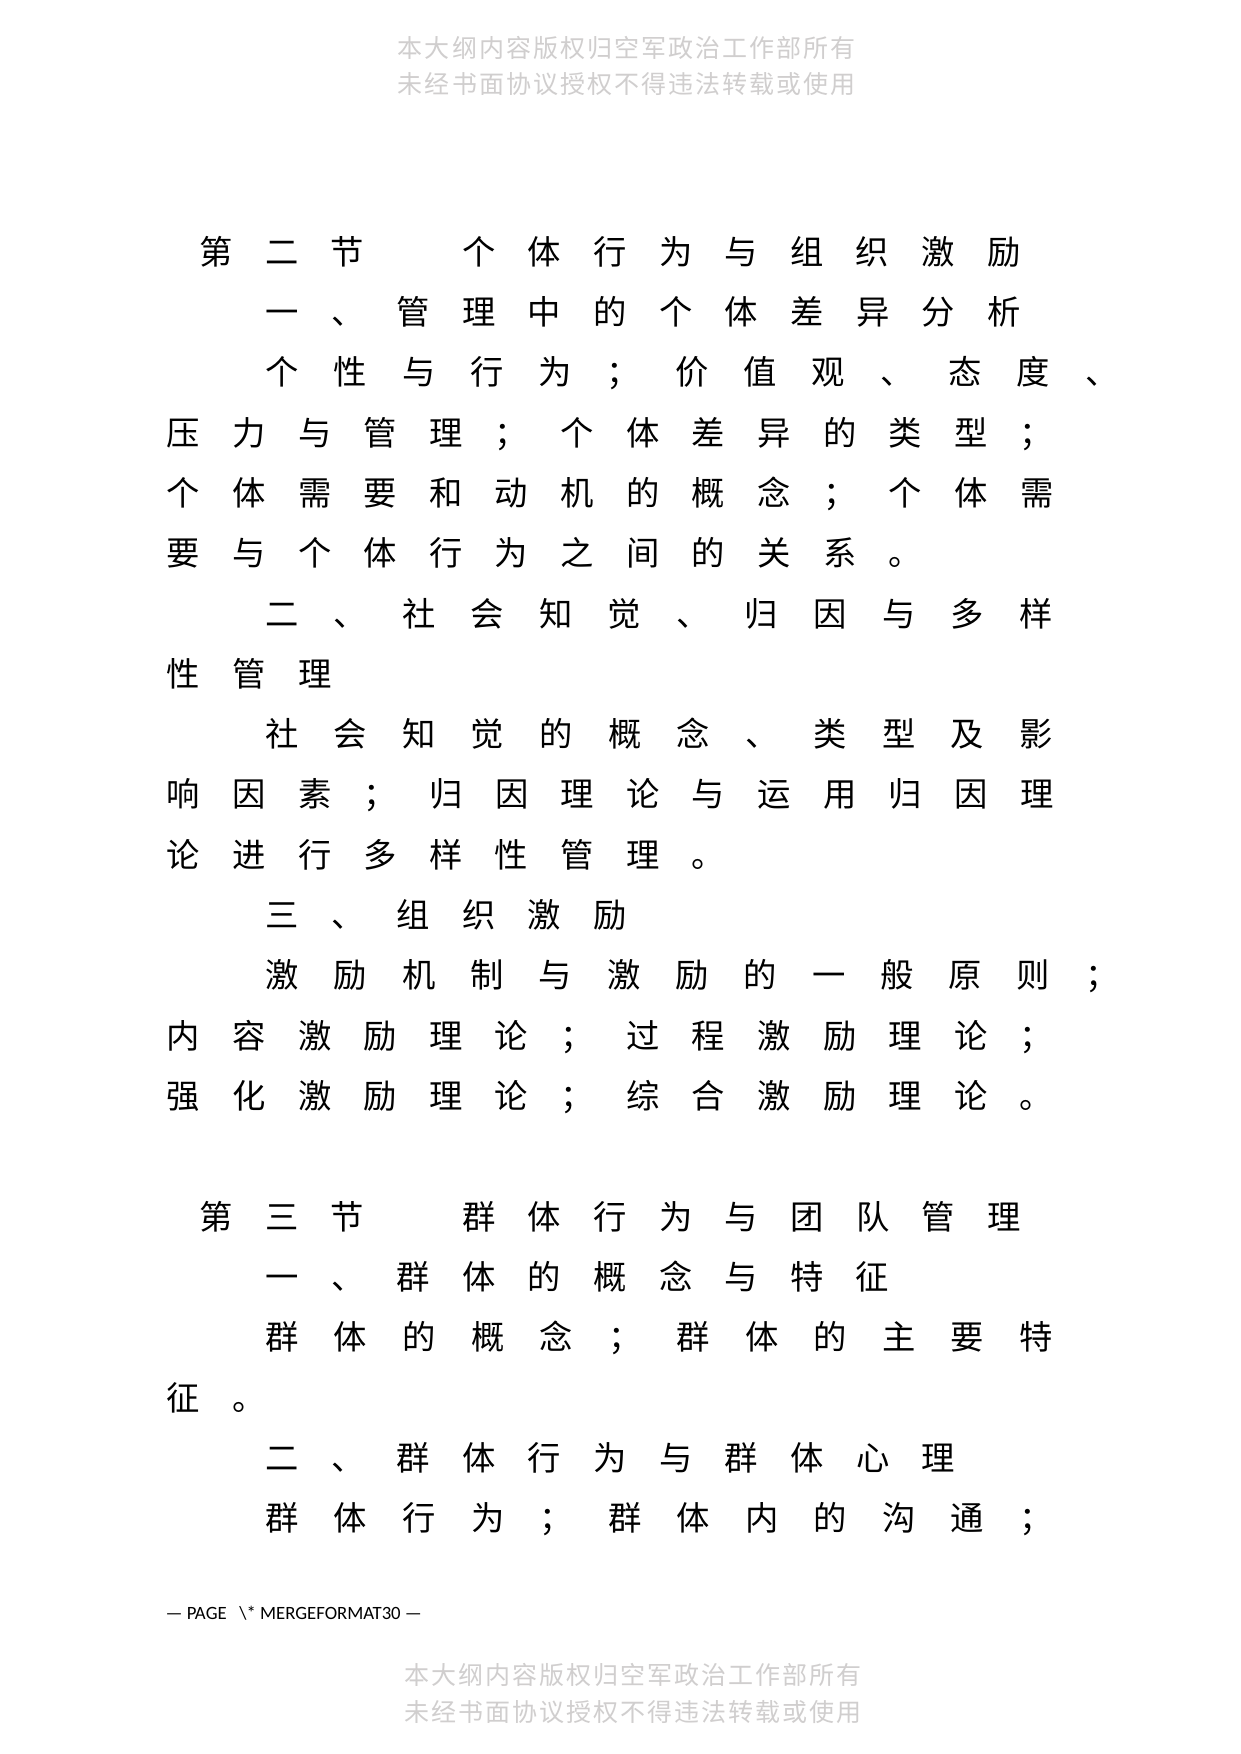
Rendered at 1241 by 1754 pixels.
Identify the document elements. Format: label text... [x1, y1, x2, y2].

text 激励机制与激励的一般原则；内容激励理论；过程激励理论；强化激励理论；综合激励理论。 [167, 943, 1085, 1124]
text 个性与行为；价值观、态度、压力与管理；个体差异的类型；个体需要和动机的概念；个体需要与个体行为之间的关系。 [167, 340, 1085, 581]
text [167, 1486, 1085, 1546]
text 第三节 群体行为与团队管理 [167, 1184, 1085, 1245]
text 二、社会知觉、归因与多样性管理 [167, 581, 1085, 702]
text 三、组织激励 [167, 883, 1085, 943]
text 二、群体行为与群体心理 [167, 1426, 1085, 1486]
text 社会知觉的概念、类型及影响因素；归因理论与运用归因理论进行多样性管理。 [167, 702, 1085, 883]
text 第二节 个体行为与组织激励 [167, 219, 1085, 280]
text 一、群体的概念与特征 [167, 1245, 1085, 1305]
text 群体的概念；群体的主要特征。 [167, 1305, 1085, 1426]
text 一、管理中的个体差异分析 [167, 280, 1085, 340]
